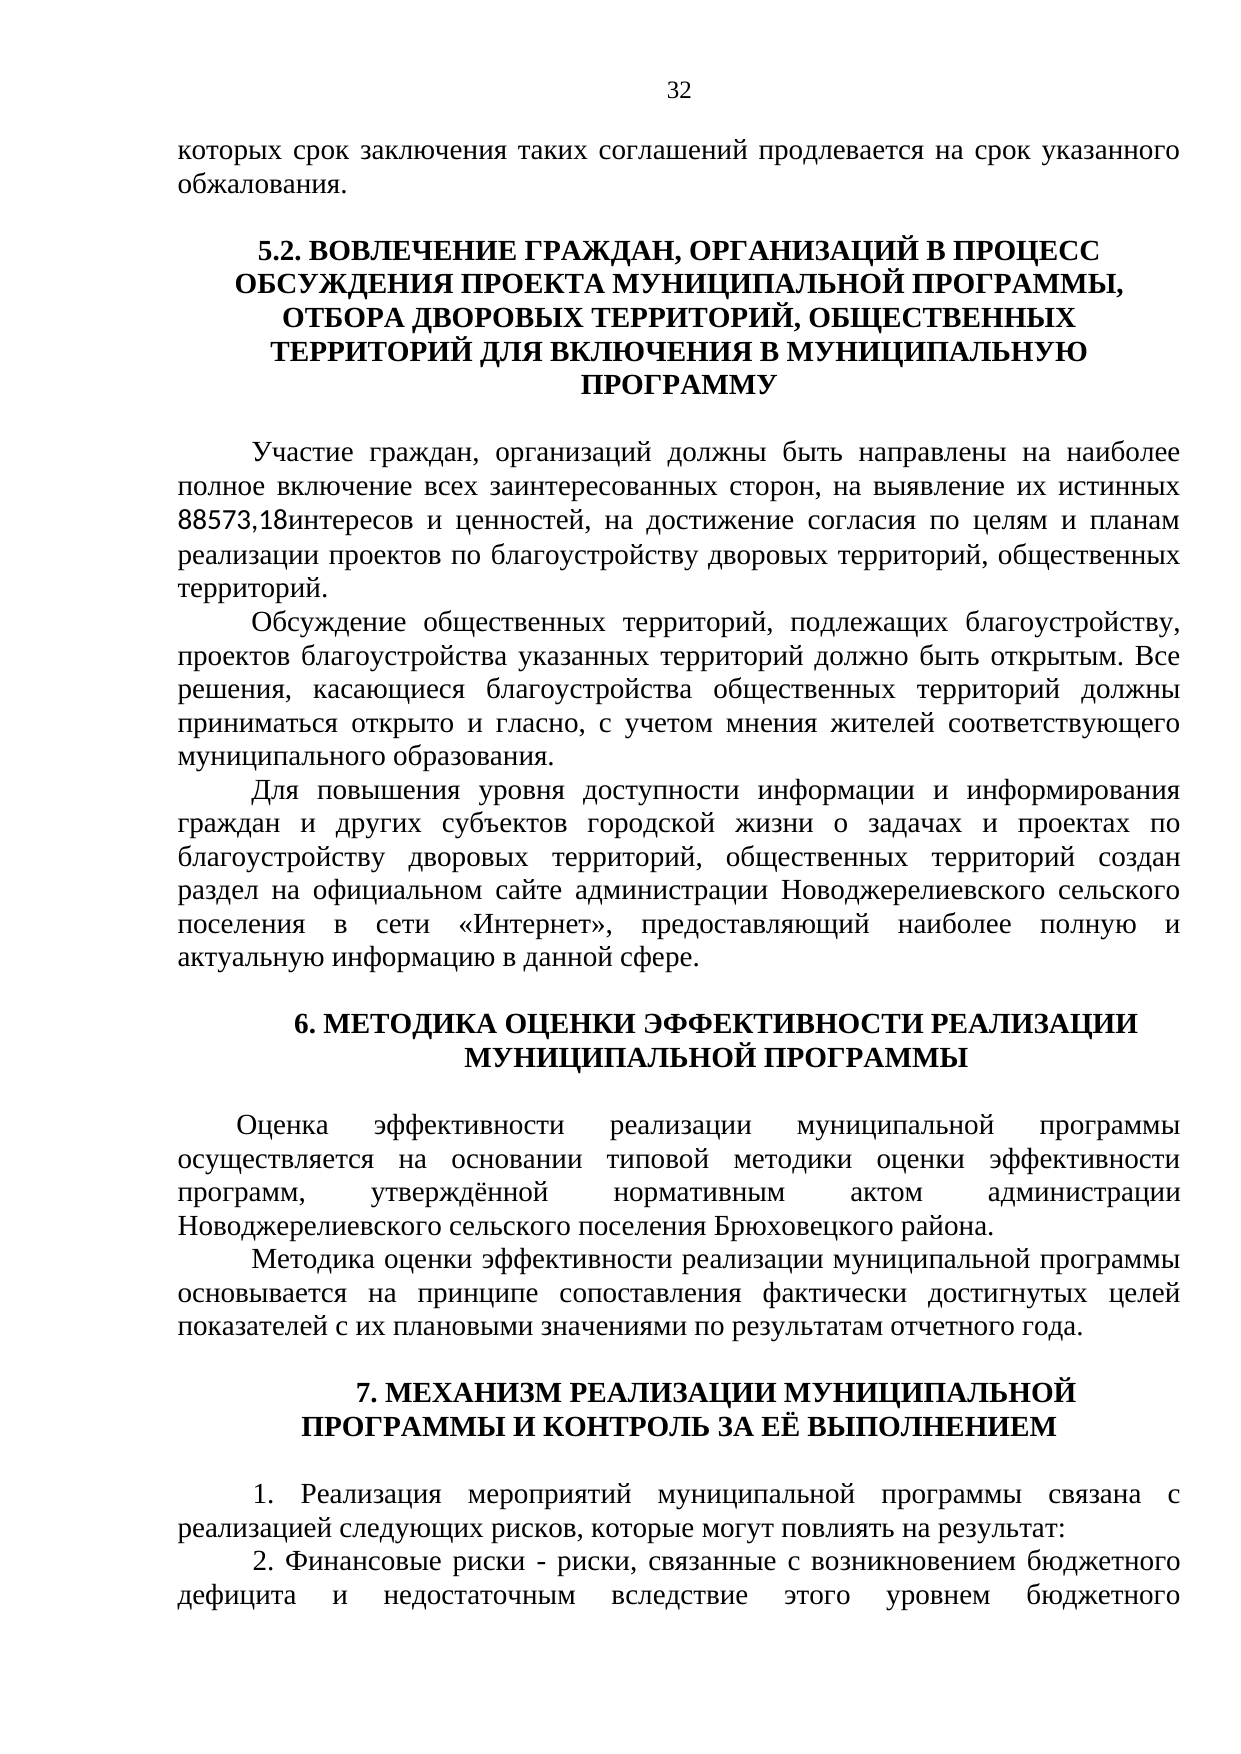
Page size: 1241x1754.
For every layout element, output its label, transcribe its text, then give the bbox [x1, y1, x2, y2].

text Обсуждение общественных территорий, подлежащих благоустройству, проектов благоустройства указанных территорий должно быть открытым. Все решения, касающиеся благоустройства общественных территорий должны приниматься открыто и гласно, с учетом мнения жителей соответствующего муниципального образования. [177, 604, 1181, 772]
text Участие граждан, организаций должны быть направлены на наиболее полное включение всех заинтересованных сторон, на выявление их истинных 88573,18интересов и ценностей, на достижение согласия по целям и планам реализации проектов по благоустройству дворовых территорий, общественных территорий. [177, 434, 1181, 604]
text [177, 1543, 1181, 1610]
text МУНИЦИПАЛЬНОЙ ПРОГРАММЫ [177, 1040, 1181, 1074]
text 6. МЕТОДИКА ОЦЕНКИ ЭФФЕКТИВНОСТИ РЕАЛИЗАЦИИ [177, 1007, 1181, 1040]
text Оценка эффективности реализации муниципальной программы осуществляется на основании типовой методики оценки эффективности программ, утверждённой нормативным актом администрации Новоджерелиевского сельского поселения Брюховецкого района. [177, 1107, 1181, 1241]
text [177, 132, 1181, 199]
text Для повышения уровня доступности информации и информирования граждан и других субъектов городской жизни о задачах и проектах по благоустройству дворовых территорий, общественных территорий создан раздел на официальном сайте администрации Новоджерелиевского сельского поселения в сети «Интернет», предоставляющий наиболее полную и актуальную информацию в данной сфере. [177, 772, 1181, 973]
text Методика оценки эффективности реализации муниципальной программы основывается на принципе сопоставления фактически достигнутых целей показателей с их плановыми значениями по результатам отчетного года. [177, 1241, 1181, 1342]
text 7. МЕХАНИЗМ РЕАЛИЗАЦИИ МУНИЦИПАЛЬНОЙ ПРОГРАММЫ И КОНТРОЛЬ ЗА ЕЁ ВЫПОЛНЕНИЕМ [177, 1376, 1181, 1443]
text 5.2. ВОВЛЕЧЕНИЕ ГРАЖДАН, ОРГАНИЗАЦИЙ В ПРОЦЕСС ОБСУЖДЕНИЯ ПРОЕКТА МУНИЦИПАЛЬНОЙ ПРОГРАММЫ, ОТБОРА ДВОРОВЫХ ТЕРРИТОРИЙ, ОБЩЕСТВЕННЫХ ТЕРРИТОРИЙ ДЛЯ ВКЛЮЧЕНИЯ В МУНИЦИПАЛЬНУЮ ПРОГРАММУ [177, 233, 1181, 401]
text 1. Реализация мероприятий муниципальной программы связана с реализацией следующих рисков, которые могут повлиять на результат: [177, 1476, 1181, 1543]
